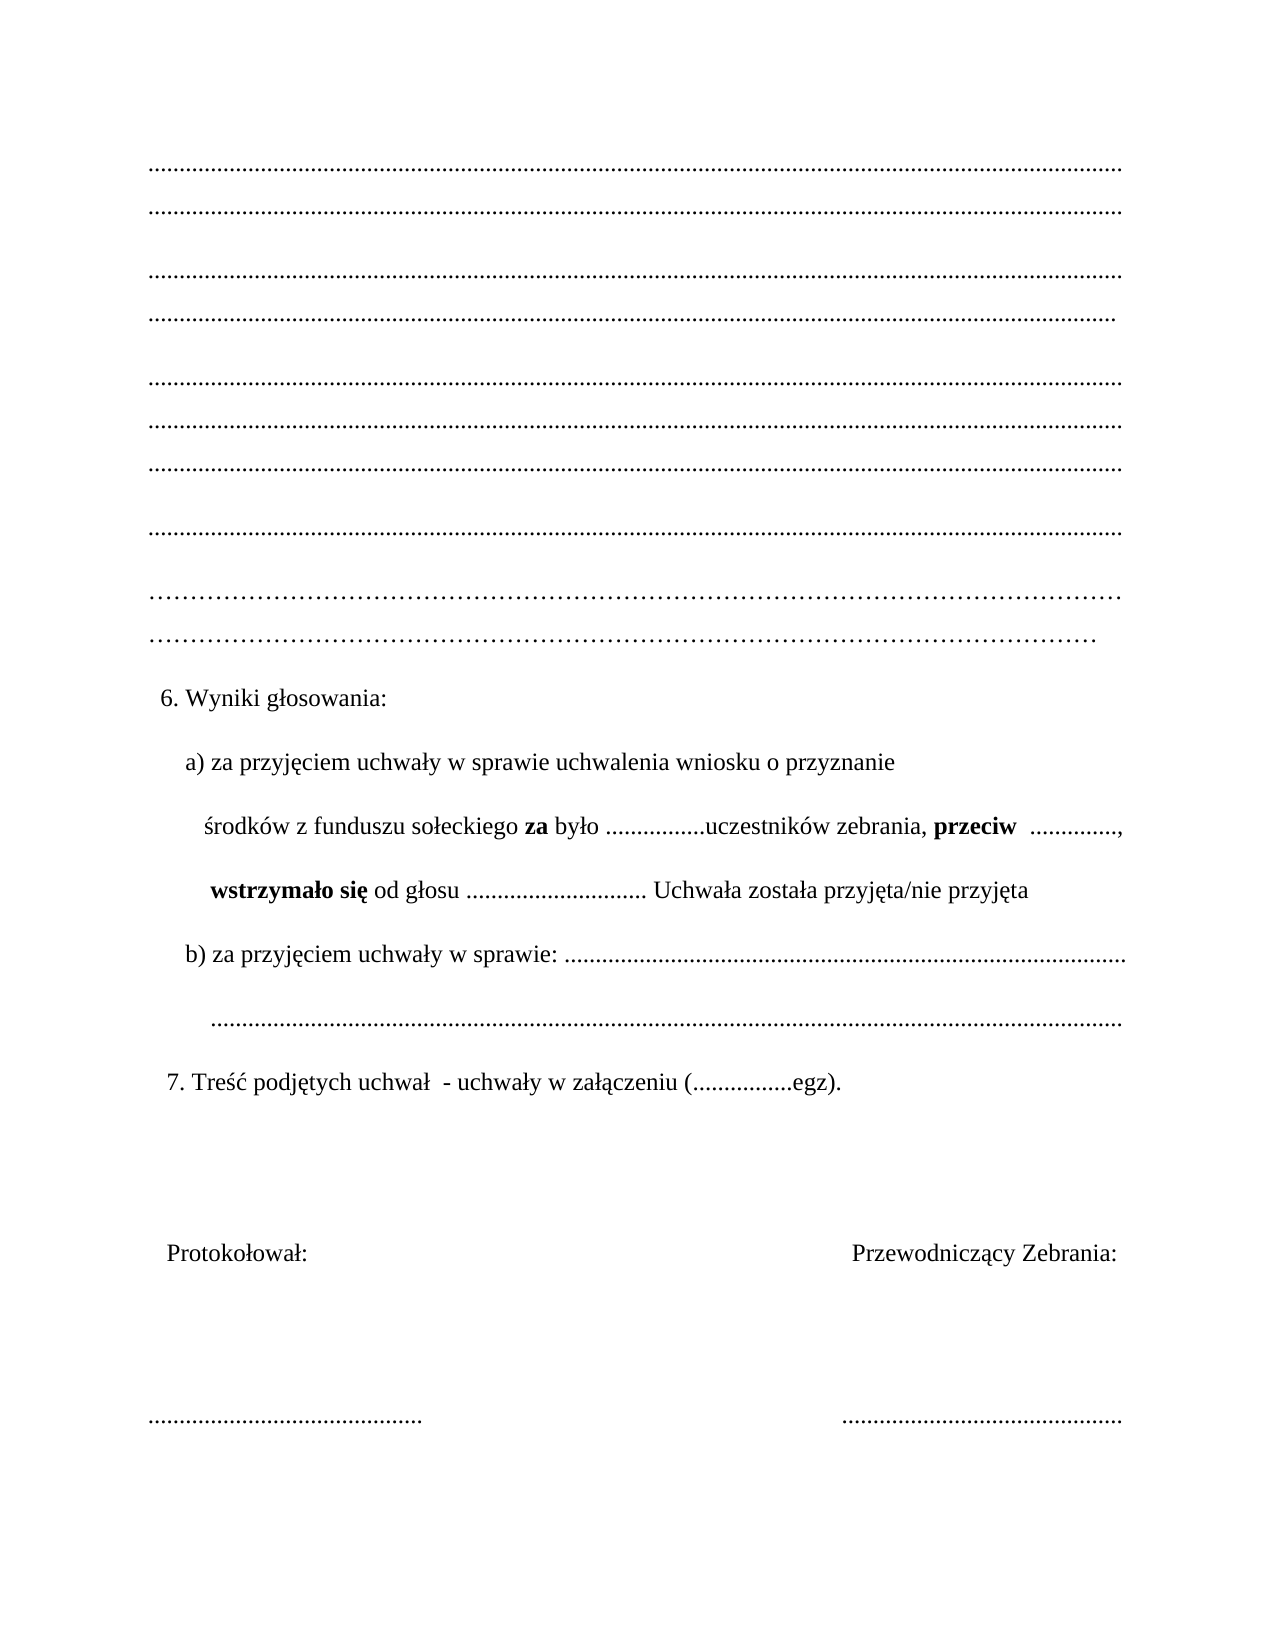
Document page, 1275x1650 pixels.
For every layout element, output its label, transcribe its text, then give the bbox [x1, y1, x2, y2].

text a) za przyjęciem uchwały w sprawie uchwalenia wniosku o przyznanie [148, 747, 1127, 776]
text 7. Treść podjętych uchwał - uchwały w załączeniu (................egz). [148, 1067, 1127, 1096]
text Protokołował: Przewodniczący Zebrania: [148, 1238, 1127, 1267]
text …………………………………………………………………………………………………………………………………………………………………………………………………………… [148, 576, 1127, 648]
text 6. Wyniki głosowania: [148, 683, 1127, 712]
text środków z funduszu sołeckiego za było ................uczestników zebrania, przeciw .............., [148, 811, 1127, 840]
text wstrzymało się od głosu ............................. Uchwała została przyjęta/nie przyjęta [148, 875, 1127, 904]
text ....................................................................................................................................................................................................................................................................................................................... [148, 255, 1127, 327]
text ............................................ ............................................. [148, 1400, 1127, 1429]
text ............................................................................................................................................................ [148, 512, 1127, 541]
text .................................................................................................................................................. [148, 1003, 1127, 1032]
text .................................................................................................................................................................................................................................................................................................................................................................................................................................................................................... [148, 362, 1127, 477]
text b) za przyjęciem uchwały w sprawie: .......................................................................................... [148, 939, 1127, 968]
text ........................................................................................................................................................................................................................................................................................................................ [148, 148, 1127, 219]
